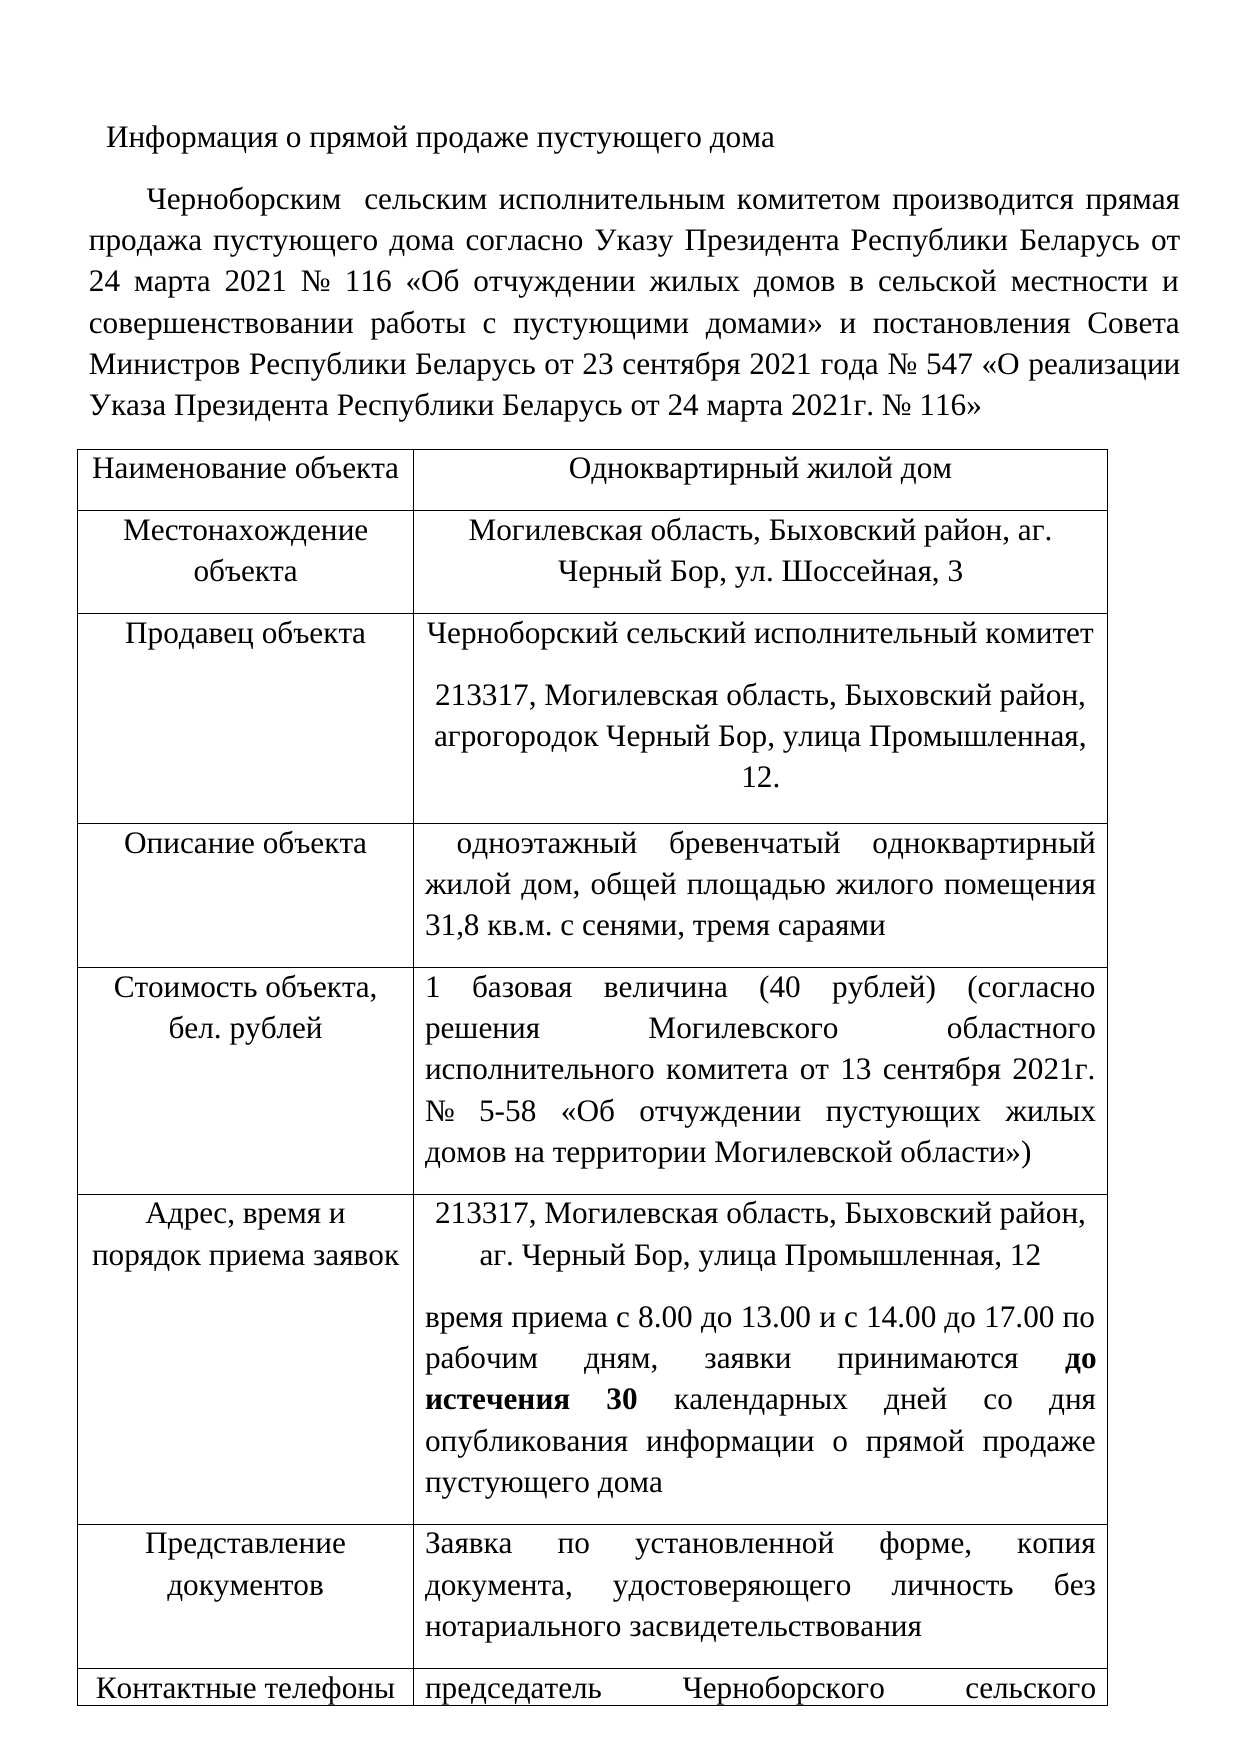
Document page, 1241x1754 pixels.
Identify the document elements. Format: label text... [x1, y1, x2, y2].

table_header Одноквартирный жилой дом [414, 450, 1107, 510]
table_cell 1 базовая величина (40 рублей) (согласно решения Могилевского областного исполнительного комитета от 13 сентября 2021г. № 5-58 «Об отчуждении пустующих жилых домов на территории Могилевской области») [414, 968, 1107, 1194]
table_cell Заявка по установленной форме, копия документа, удостоверяющего личность без нотариального засвидетельствования [414, 1525, 1107, 1668]
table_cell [414, 1669, 1107, 1705]
table_cell Продавец объекта [78, 614, 413, 823]
table_cell Представление документов [78, 1525, 413, 1668]
table_cell Описание объекта [78, 824, 413, 967]
table_cell Адрес, время и порядок приема заявок [78, 1195, 413, 1524]
table_cell одноэтажный бревенчатый одноквартирный жилой дом, общей площадью жилого помещения 31,8 кв.м. с сенями, тремя сараями [414, 824, 1107, 967]
table_header Наименование объекта [78, 450, 413, 510]
text Черноборским сельским исполнительным комитетом производится прямая продажа пустующего дома согласно Указу Президента Республики Беларусь от 24 марта 2021 № 116 «Об отчуждении жилых домов в сельской местности и совершенствовании работы с пустующими домами» и постановления Совета Министров Республики Беларусь от 23 сентября 2021 года № 547 «О реализации Указа Президента Республики Беларусь от 24 марта 2021г. № 116» [89, 180, 1181, 422]
table_cell Могилевская область, Быховский район, аг. Черный Бор, ул. Шоссейная, 3 [414, 511, 1107, 613]
table_cell Контактные телефоны [78, 1669, 413, 1705]
table_cell Стоимость объекта, бел. рублей [78, 968, 413, 1194]
table_cell Черноборский сельский исполнительный комитет 213317, Могилевская область, Быховский район, агрогородок Черный Бор, улица Промышленная, 12. [414, 614, 1107, 823]
text Информация о прямой продаже пустующего дома [89, 118, 1181, 154]
table_cell Местонахождение объекта [78, 511, 413, 613]
table_cell 213317, Могилевская область, Быховский район, аг. Черный Бор, улица Промышленная, 12 время приема с 8.00 до 13.00 и с 14.00 до 17.00 по рабочим дням, заявки принимаются до истечения 30 календарных дней со дня опубликования информации о прямой продаже пустующего дома [414, 1195, 1107, 1524]
